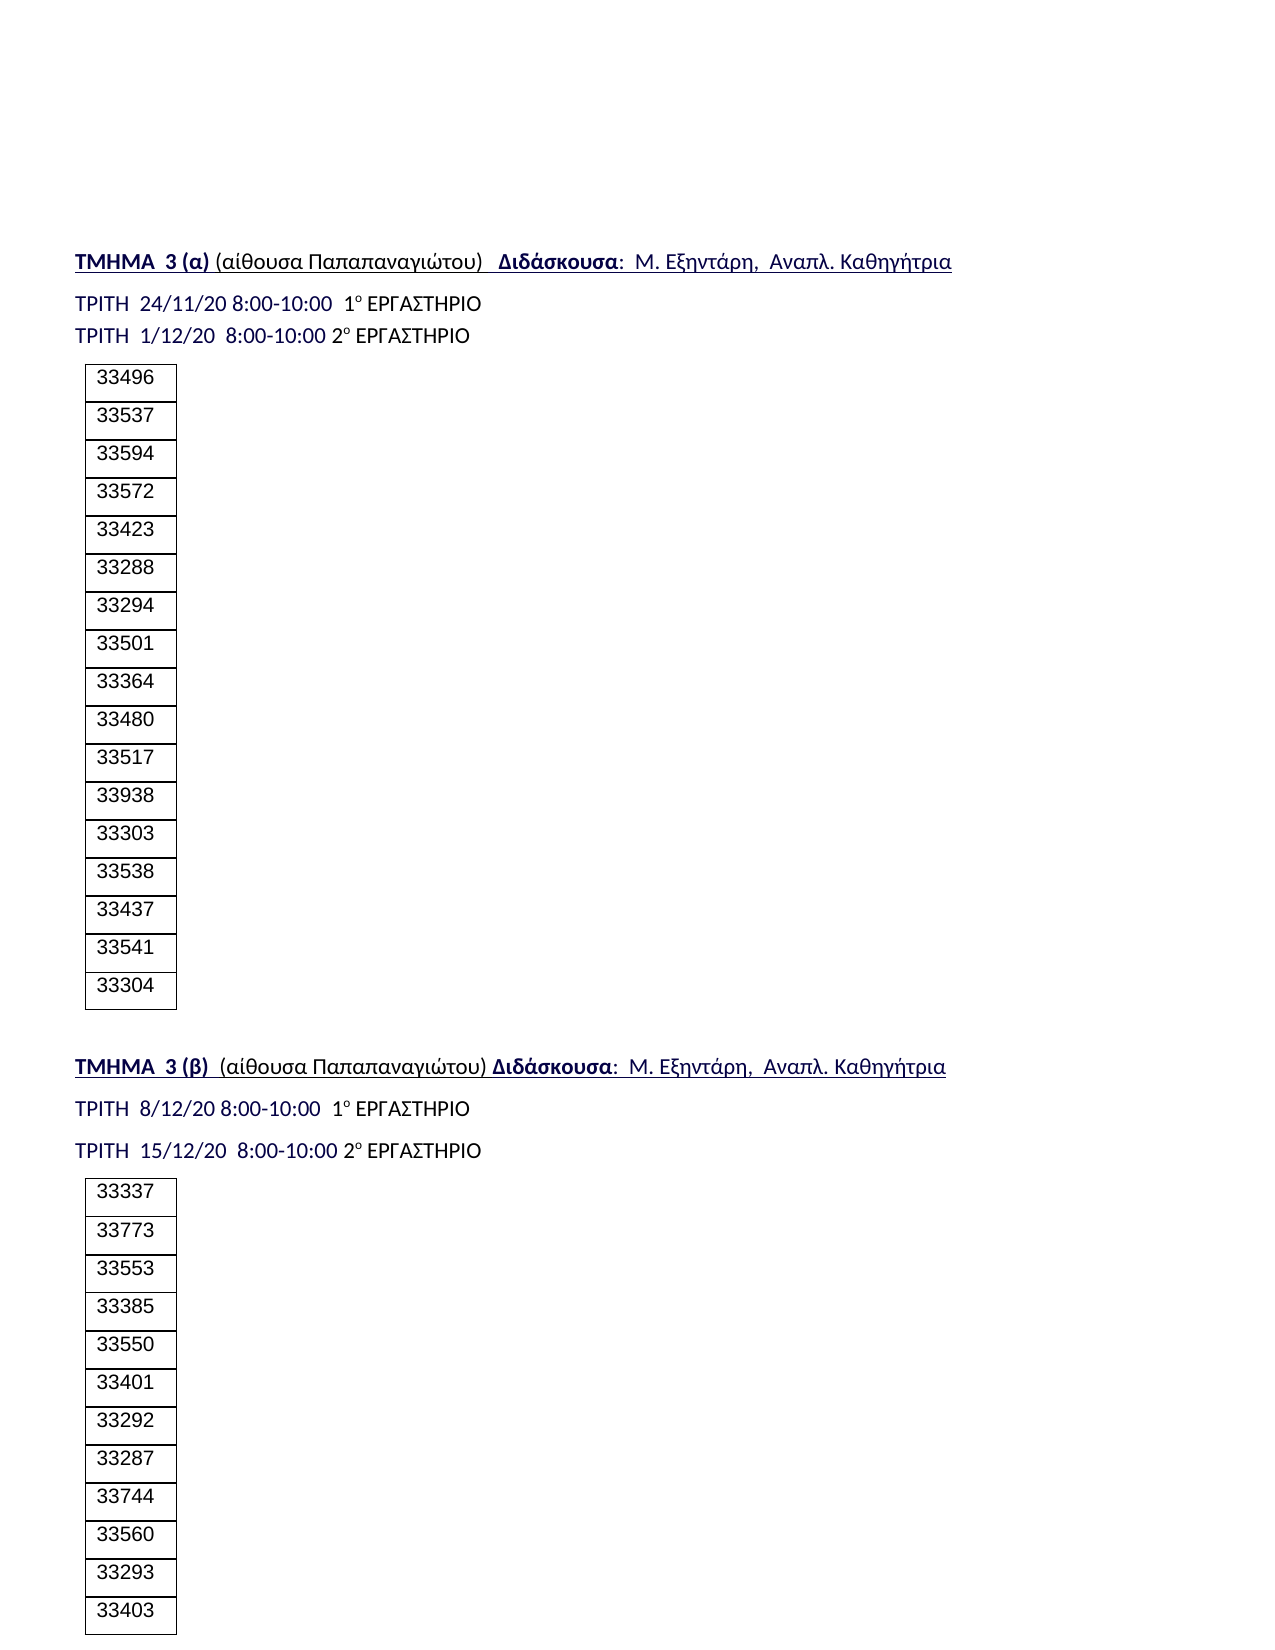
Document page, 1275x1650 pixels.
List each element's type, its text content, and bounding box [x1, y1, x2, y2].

table_cell 33501 [86, 631, 176, 667]
text ΤΜΗΜΑ 3 (α) (αίθουσα Παπαπαναγιώτου) Διδάσκουσα: Μ. Εξηντάρη, Αναπλ. Καθηγήτρια [75, 247, 1200, 275]
table_cell 33572 [86, 479, 176, 515]
table_cell 33537 [86, 403, 176, 439]
table_cell 33293 [86, 1560, 176, 1596]
table_cell 33517 [86, 745, 176, 781]
table_cell 33538 [86, 859, 176, 895]
table_cell 33744 [86, 1484, 176, 1520]
table_cell 33423 [86, 517, 176, 553]
table_cell 33550 [86, 1332, 176, 1368]
table_cell 33288 [86, 555, 176, 591]
table_cell 33304 [86, 973, 176, 1009]
table_cell 33594 [86, 441, 176, 477]
table_cell 33437 [86, 897, 176, 933]
table_cell 33403 [86, 1598, 176, 1634]
table_cell 33401 [86, 1370, 176, 1406]
text ΤΡΙΤΗ 15/12/20 8:00-10:00 2ο ΕΡΓΑΣΤΗΡΙΟ [75, 1136, 1200, 1164]
table_cell 33292 [86, 1408, 176, 1444]
table_cell 33385 [86, 1293, 176, 1330]
text ΤΜΗΜΑ 3 (β) (αίθουσα Παπαπαναγιώτου) Διδάσκουσα: Μ. Εξηντάρη, Αναπλ. Καθηγήτρια [75, 1052, 1200, 1080]
table_cell 33541 [86, 935, 176, 971]
table_cell 33364 [86, 669, 176, 705]
table_cell 33938 [86, 783, 176, 819]
table_header 33496 [86, 365, 176, 401]
table_cell 33553 [86, 1256, 176, 1292]
text ΤΡΙΤΗ 8/12/20 8:00-10:00 1ο ΕΡΓΑΣΤΗΡΙΟ [75, 1094, 1200, 1122]
table_cell 33480 [86, 707, 176, 743]
table_header 33337 [86, 1179, 176, 1216]
table_cell 33287 [86, 1446, 176, 1482]
text ΤΡΙΤΗ 1/12/20 8:00-10:00 2ο ΕΡΓΑΣΤΗΡΙΟ [75, 322, 1200, 349]
table_cell 33560 [86, 1522, 176, 1558]
text ΤΡΙΤΗ 24/11/20 8:00-10:00 1ο ΕΡΓΑΣΤΗΡΙΟ [31, 289, 1272, 317]
table_cell 33294 [86, 593, 176, 629]
table_cell 33773 [86, 1217, 176, 1254]
table_cell 33303 [86, 821, 176, 857]
